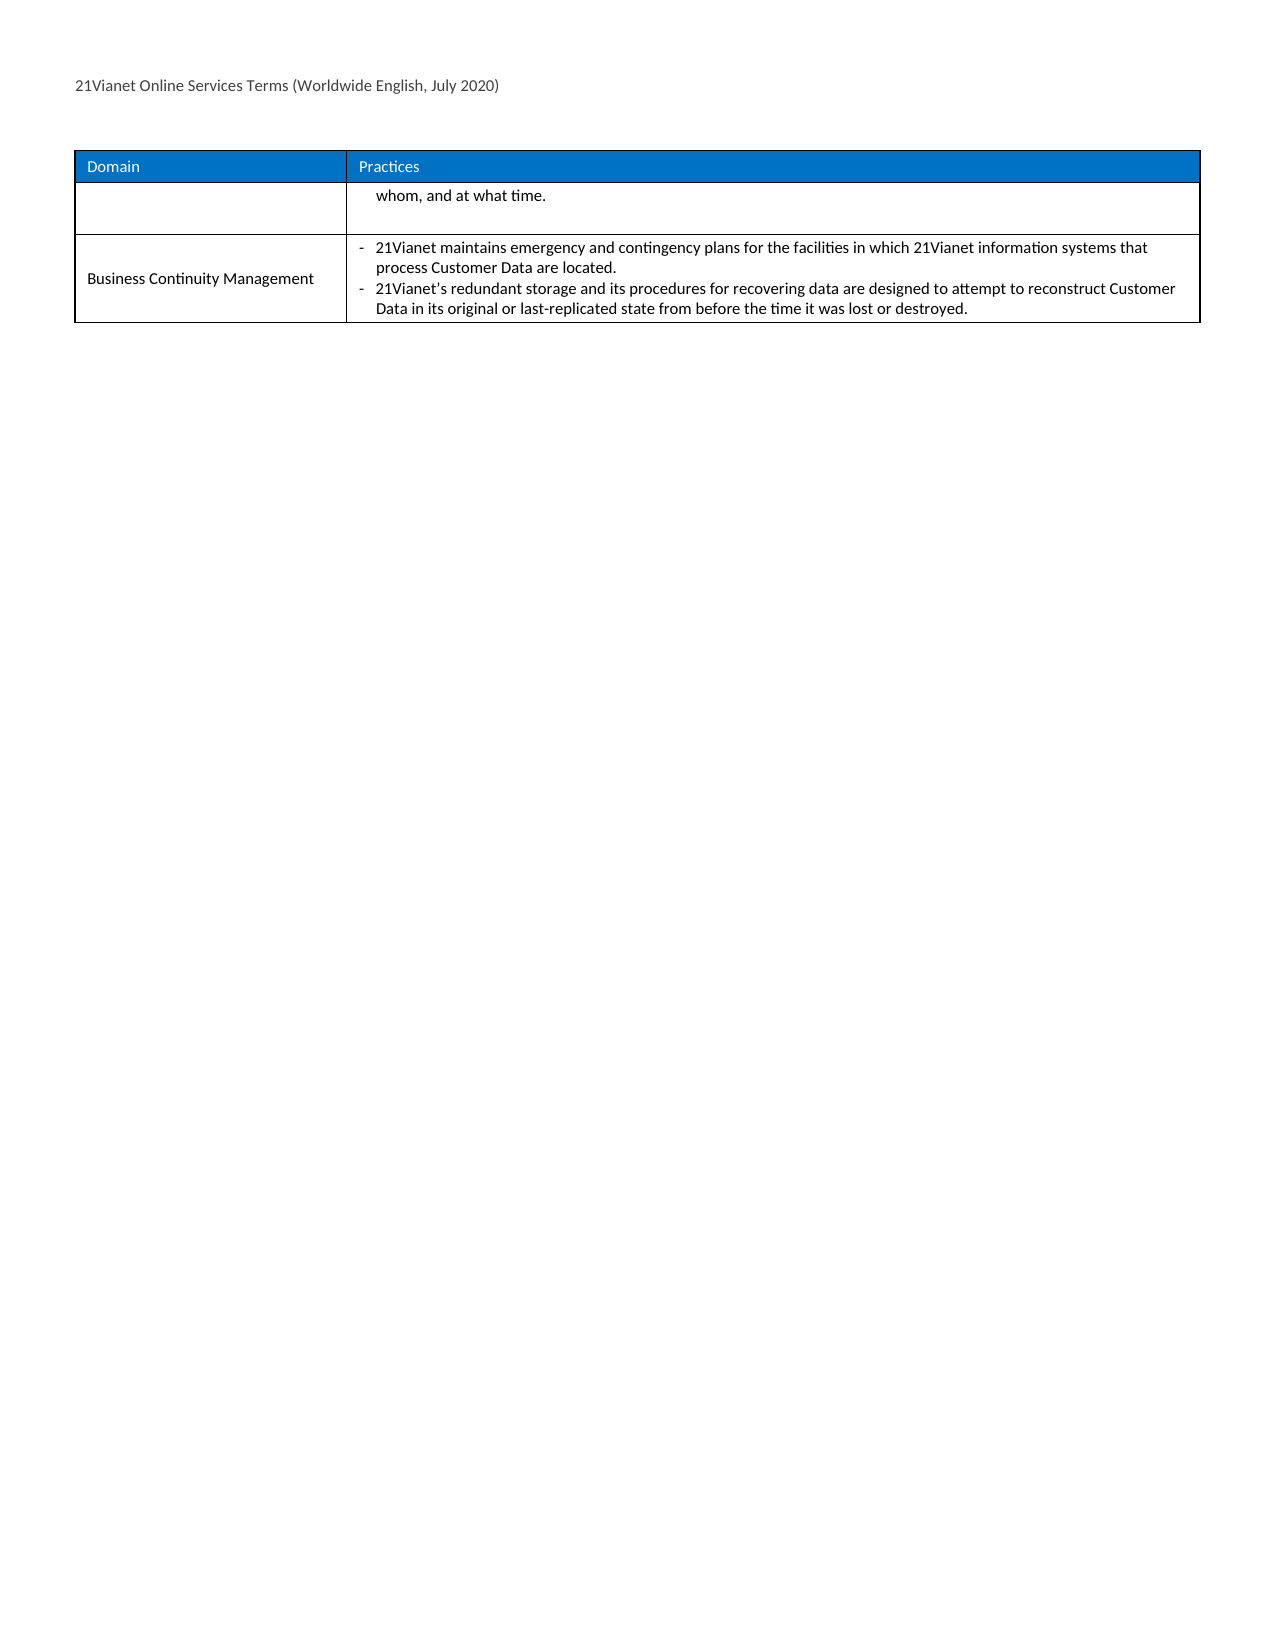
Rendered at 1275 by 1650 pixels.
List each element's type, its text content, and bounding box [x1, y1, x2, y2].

table_cell - 21Vianet maintains emergency and contingency plans for the facilities in which 21Vianet information systems that process Customer Data are located. - 21Vianet’s redundant storage and its procedures for recovering data are designed to attempt to reconstruct Customer Data in its original or last-replicated state from before the time it was lost or destroyed. [347, 235, 1199, 322]
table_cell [76, 183, 346, 233]
table_header Domain [76, 151, 346, 182]
table_header Practices [347, 151, 1199, 182]
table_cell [347, 183, 1199, 233]
table_cell Business Continuity Management [76, 235, 346, 322]
